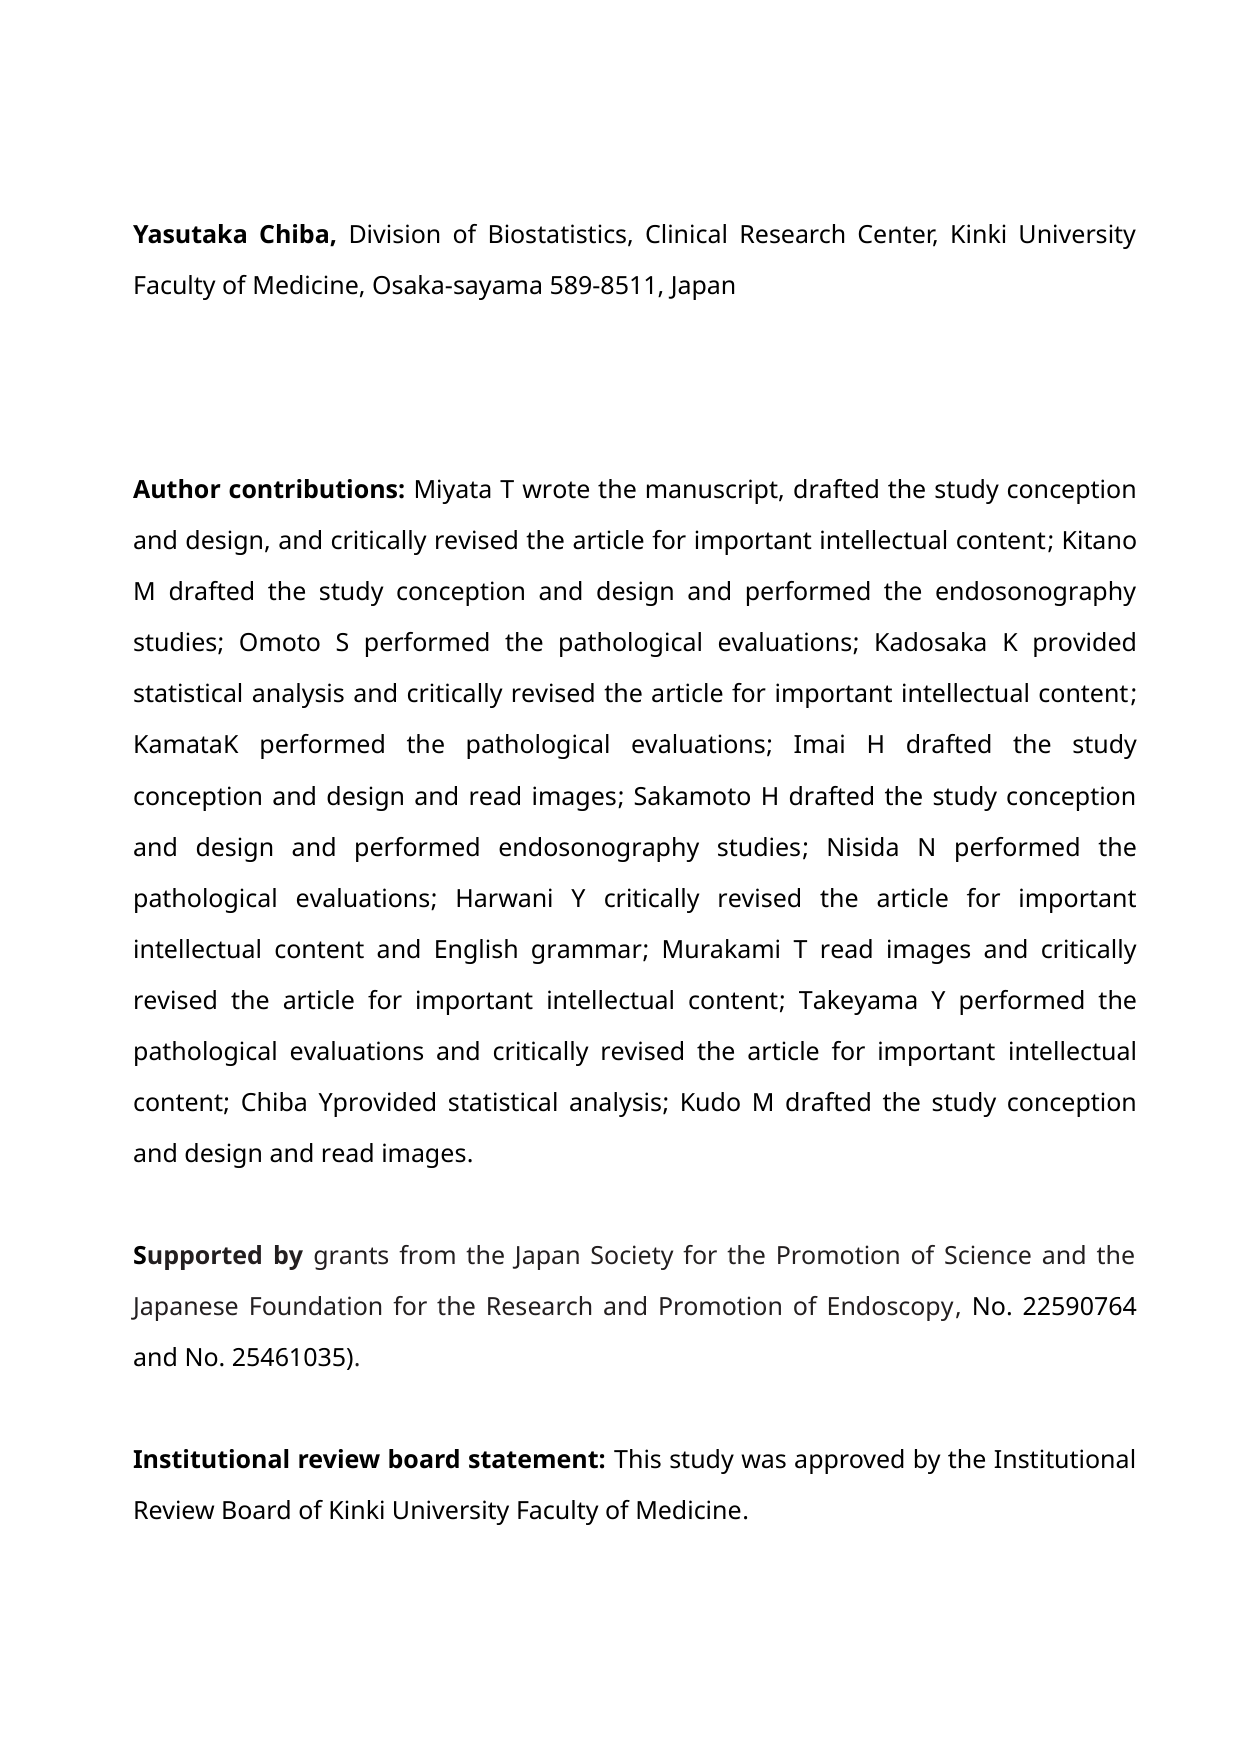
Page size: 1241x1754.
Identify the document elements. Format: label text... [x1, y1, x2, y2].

text Supported by grants from the Japan Society for the Promotion of Science and the Japanese Foundation for the Research and Promotion of Endoscopy, No. 22590764 and No. 25461035). [133, 1238, 1137, 1374]
text Author contributions: Miyata T wrote the manuscript, drafted the study conception and design, and critically revised the article for important intellectual content; Kitano M drafted the study conception and design and performed the endosonography studies; Omoto S performed the pathological evaluations; Kadosaka K provided statistical analysis and critically revised the article for important intellectual content; KamataK performed the pathological evaluations; Imai H drafted the study conception and design and read images; Sakamoto H drafted the study conception and design and performed endosonography studies; Nisida N performed the pathological evaluations; Harwani Y critically revised the article for important intellectual content and English grammar; Murakami T read images and critically revised the article for important intellectual content; Takeyama Y performed the pathological evaluations and critically revised the article for important intellectual content; Chiba Yprovided statistical analysis; Kudo M drafted the study conception and design and read images. [133, 472, 1137, 1169]
list Yasutaka Chiba, Division of Biostatistics, Clinical Research Center, Kinki University Faculty of Medicine, Osaka-sayama 589-8511, Japan [133, 217, 1137, 302]
list Institutional review board statement: This study was approved by the Institutional Review Board of Kinki University Faculty of Medicine. [133, 1442, 1137, 1527]
